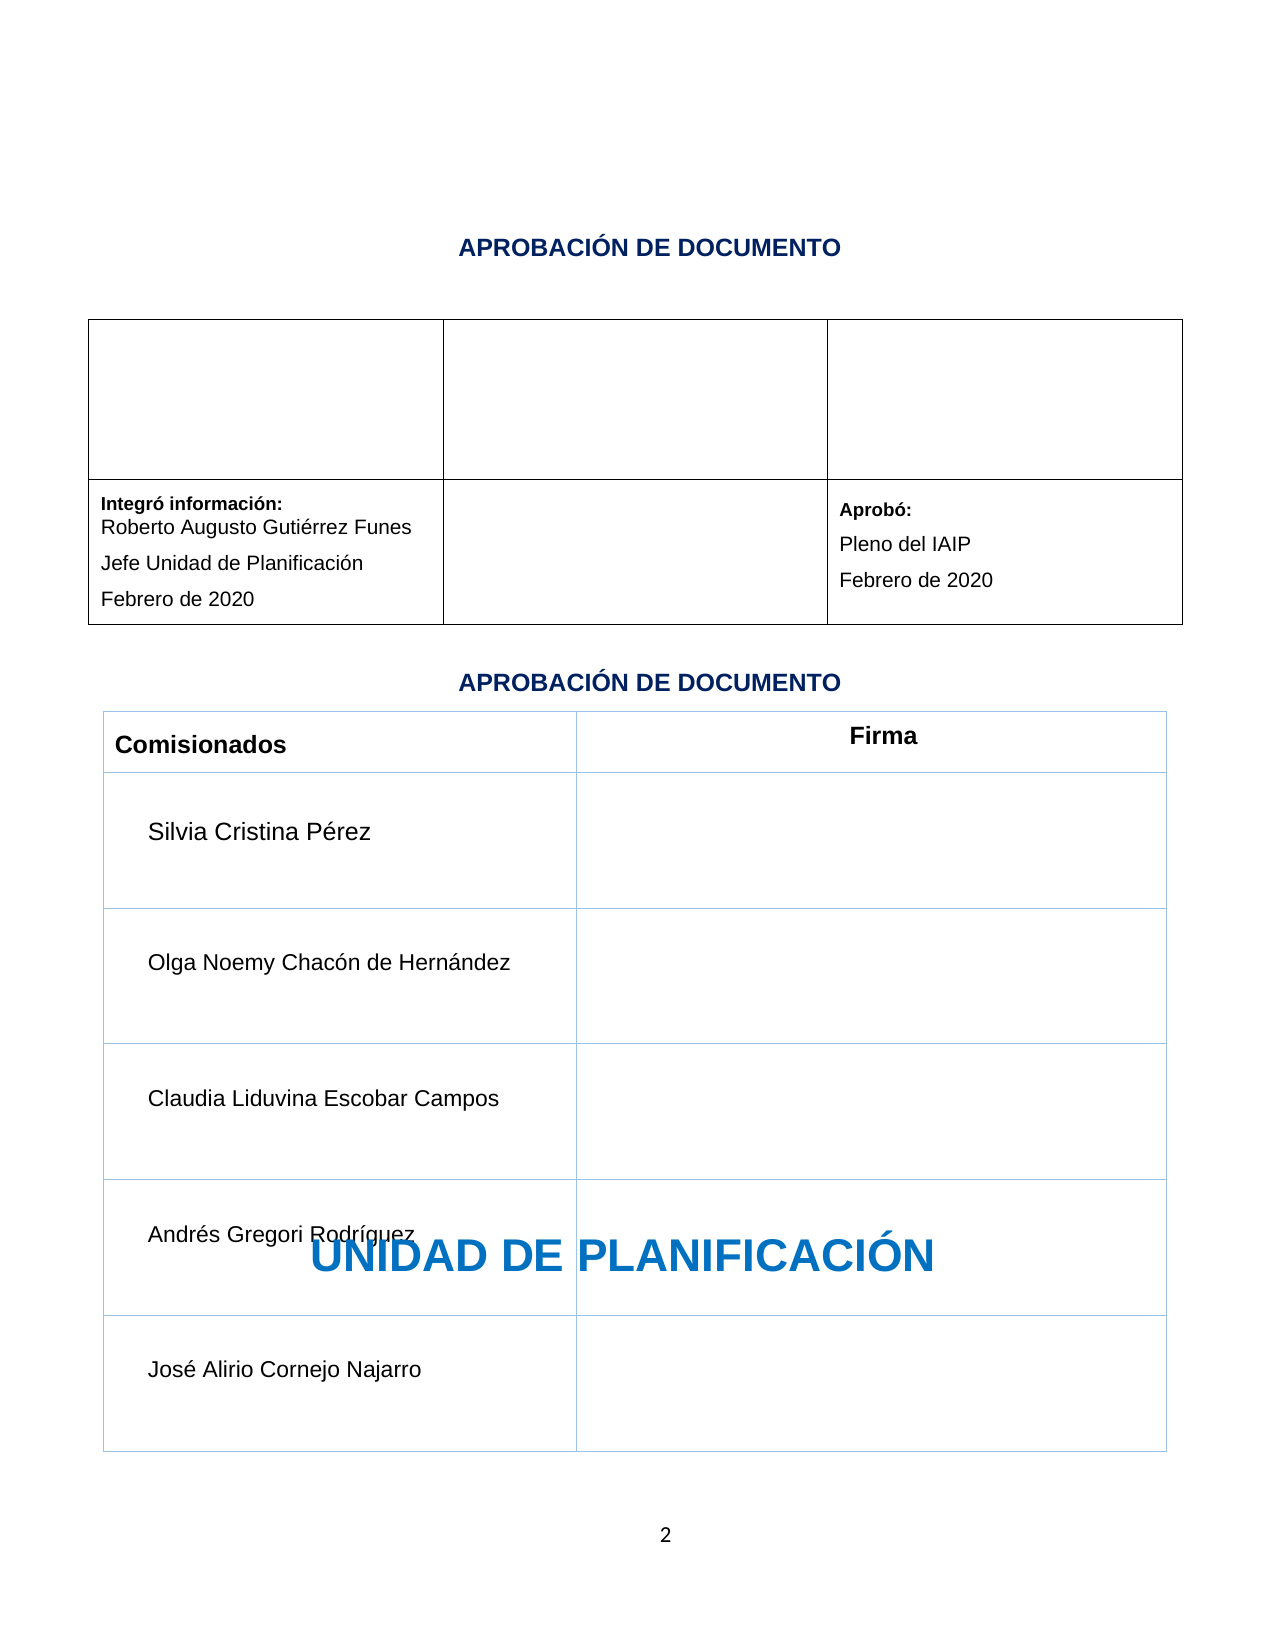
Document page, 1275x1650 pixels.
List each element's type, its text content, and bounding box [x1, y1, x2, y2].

table_header [444, 320, 827, 479]
table_cell Integró información: Roberto Augusto Gutiérrez Funes Jefe Unidad de Planificación Febrero de 2020 [89, 480, 443, 623]
table_header Firma [577, 712, 1166, 772]
table_cell [577, 909, 1166, 1043]
table_cell Claudia Liduvina Escobar Campos [104, 1044, 576, 1179]
table_cell José Alirio Cornejo Najarro [104, 1316, 576, 1451]
table_cell Andrés Gregori Rodríguez [104, 1180, 576, 1315]
table_cell Aprobó: Pleno del IAIP Febrero de 2020 [828, 480, 1182, 623]
table_cell [577, 1180, 1166, 1315]
table_cell [444, 480, 827, 623]
table_cell Olga Noemy Chacón de Hernández [104, 909, 576, 1043]
table_cell [577, 1316, 1166, 1451]
table_header [828, 320, 1182, 479]
text APROBACIÓN DE DOCUMENTO [177, 668, 1122, 696]
table_header Comisionados [104, 712, 576, 772]
table_header [89, 320, 443, 479]
table_cell [577, 1044, 1166, 1179]
table_cell [577, 773, 1166, 907]
text APROBACIÓN DE DOCUMENTO [177, 233, 1122, 262]
table_cell Silvia Cristina Pérez [104, 773, 576, 907]
